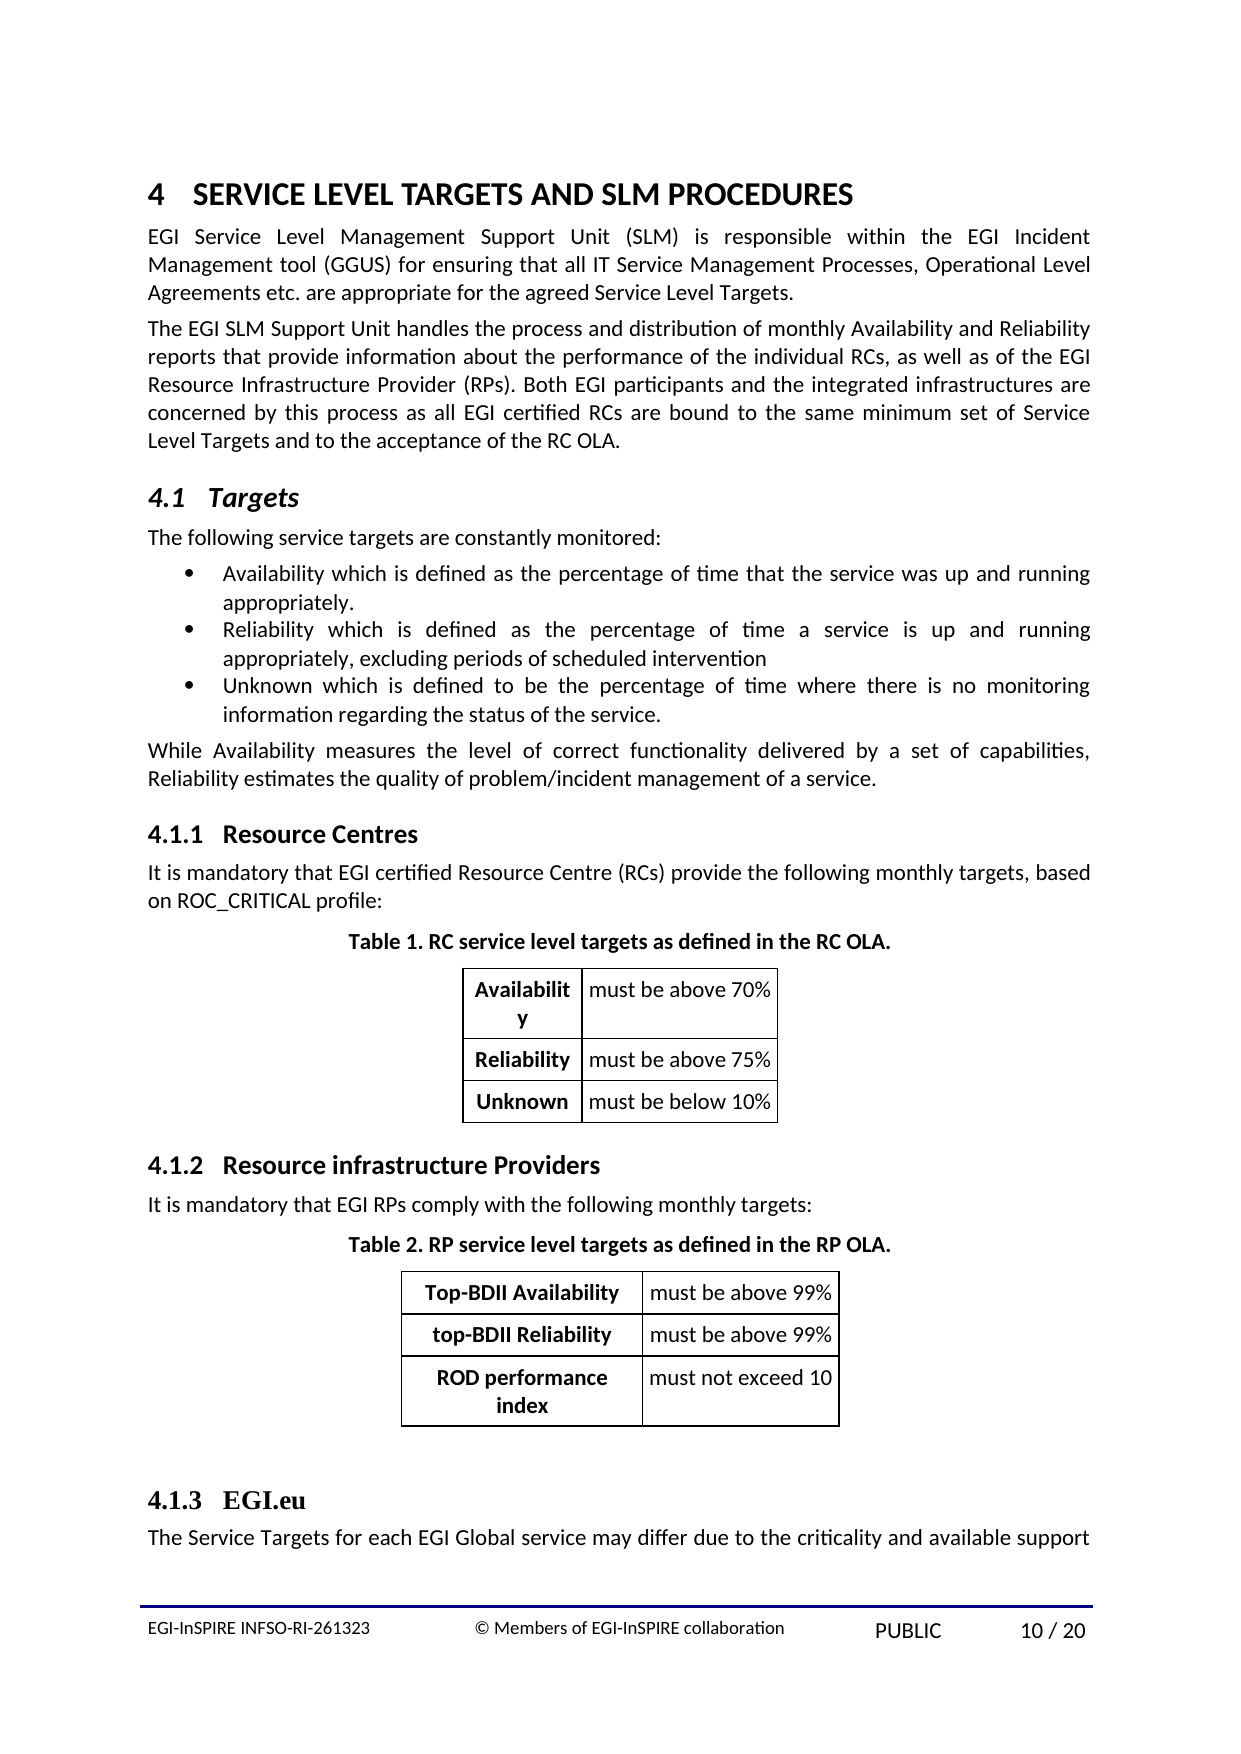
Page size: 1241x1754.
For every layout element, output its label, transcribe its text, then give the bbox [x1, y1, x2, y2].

table_header must be above 99% [643, 1272, 838, 1313]
subtitle Resource infrastructure Providers [148, 1148, 1092, 1181]
text The EGI SLM Support Unit handles the process and distribution of monthly Availability and Reliability reports that provide information about the performance of the individual RCs, as well as of the EGI Resource Infrastructure Provider (RPs). Both EGI participants and the integrated infrastructures are concerned by this process as all EGI certified RCs are bound to the same minimum set of Service Level Targets and to the acceptance of the RC OLA. [148, 314, 1092, 454]
text It is mandatory that EGI certified Resource Centre (RCs) provide the following monthly targets, based on ROC_CRITICAL profile: [148, 858, 1092, 914]
text While Availability measures the level of correct functionality delivered by a set of capabilities, Reliability estimates the quality of problem/incident management of a service. [148, 736, 1092, 792]
list Reliability which is defined as the percentage of time a service is up and running appropriately, excluding periods of scheduled intervention [185, 616, 1092, 672]
table_cell must not exceed 10 [643, 1357, 838, 1425]
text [148, 1523, 1092, 1551]
table_cell top-BDII Reliability [402, 1315, 642, 1355]
table_cell ROD performance index [402, 1357, 642, 1425]
subtitle Resource Centres [148, 817, 1092, 850]
text The following service targets are constantly monitored: [148, 523, 1092, 551]
text Table 1. RC service level targets as defined in the RC OLA. [148, 927, 1092, 955]
table_cell must be below 10% [583, 1081, 777, 1122]
text Table 2. RP service level targets as defined in the RP OLA. [148, 1230, 1092, 1258]
table_cell must be above 75% [583, 1039, 777, 1080]
subtitle Targets [148, 479, 1092, 515]
text It is mandatory that EGI RPs comply with the following monthly targets: [148, 1190, 1092, 1218]
table_cell Unknown [464, 1081, 581, 1122]
table_header Availability [464, 969, 581, 1038]
table_cell must be above 99% [643, 1315, 838, 1355]
subtitle Service Level TARGETS and SLM procedures [148, 173, 1092, 213]
table_header must be above 70% [583, 969, 777, 1038]
text EGI Service Level Management Support Unit (SLM) is responsible within the EGI Incident Management tool (GGUS) for ensuring that all IT Service Management Processes, Operational Level Agreements etc. are appropriate for the agreed Service Level Targets. [148, 222, 1092, 306]
list Availability which is defined as the percentage of time that the service was up and running appropriately. [185, 559, 1092, 616]
table_header Top-BDII Availability [402, 1272, 642, 1313]
list Unknown which is defined to be the percentage of time where there is no monitoring information regarding the status of the service. [185, 672, 1092, 728]
table_cell Reliability [464, 1039, 581, 1080]
subtitle EGI.eu [148, 1484, 1092, 1515]
